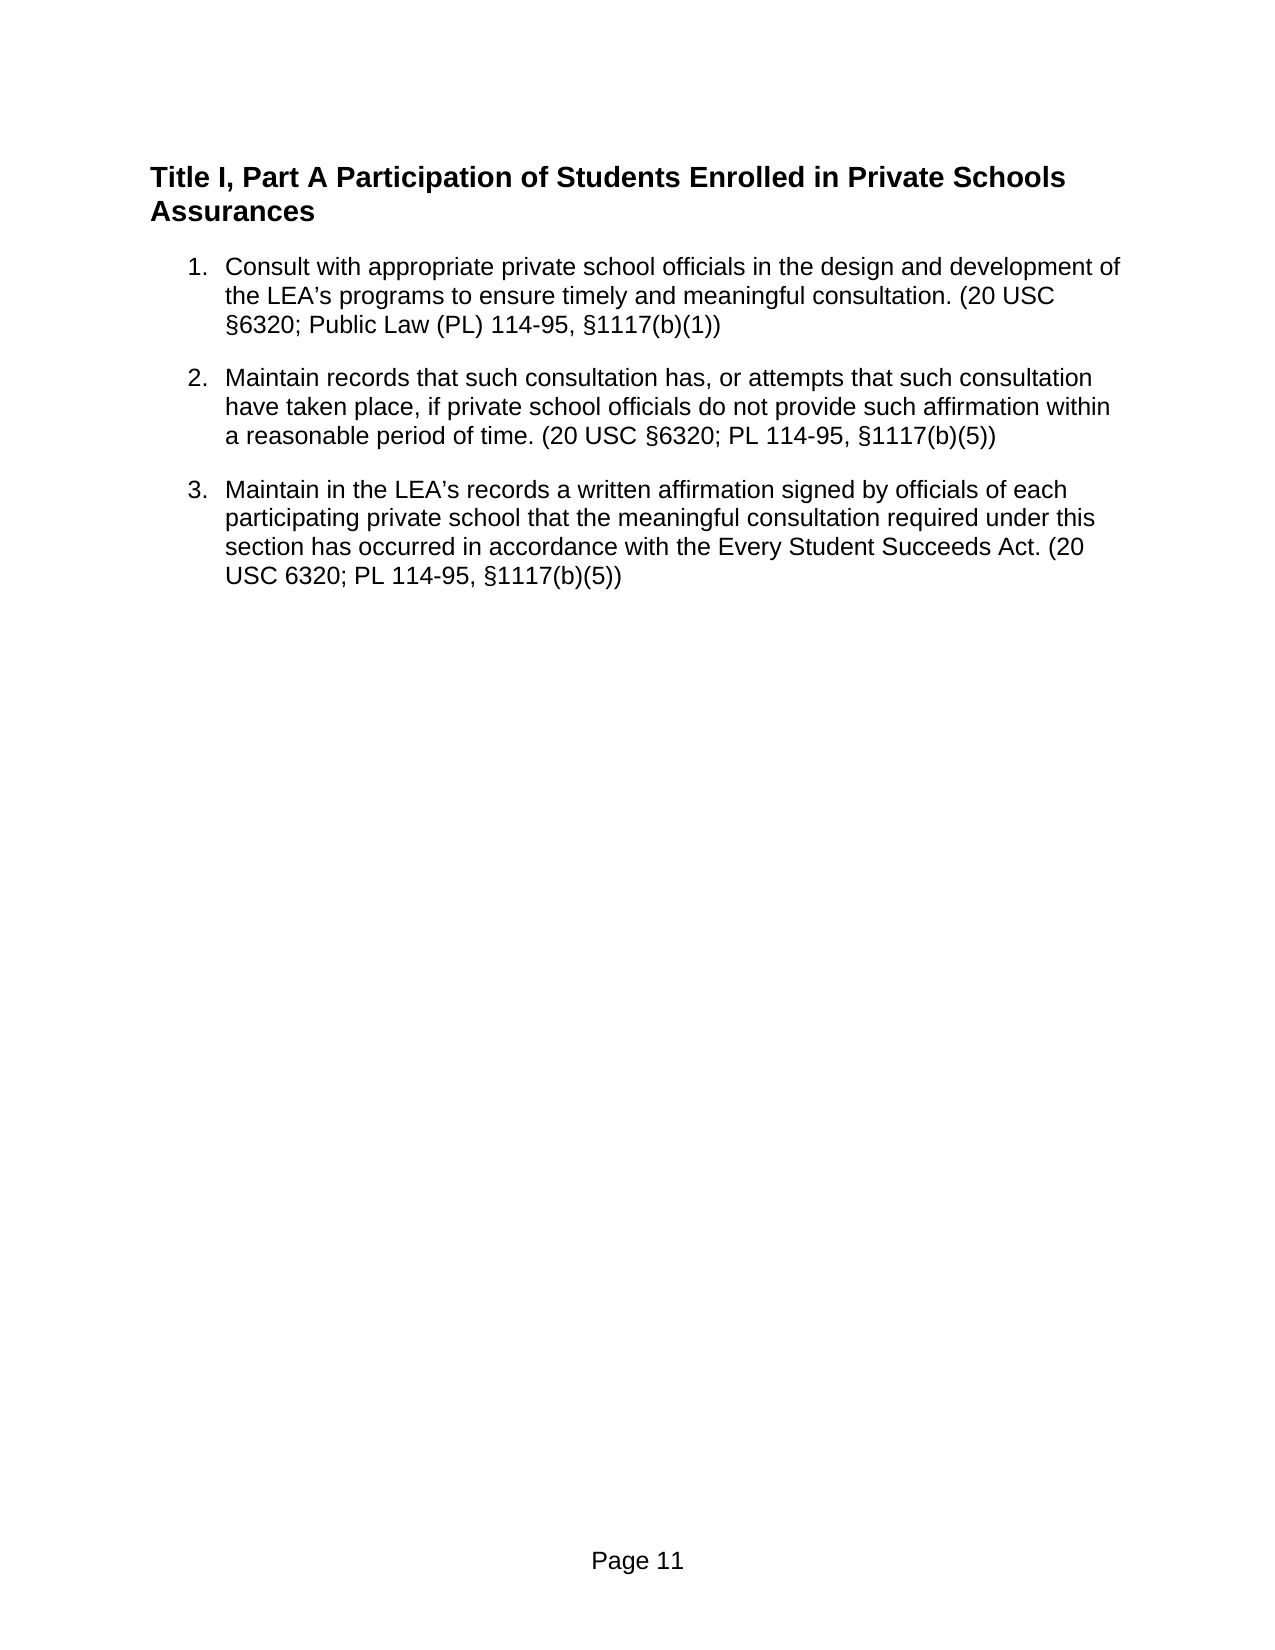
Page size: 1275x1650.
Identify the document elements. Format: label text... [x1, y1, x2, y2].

subtitle Title I, Part A Participation of Students Enrolled in Private Schools Assurances [150, 160, 1125, 227]
list Maintain records that such consultation has, or attempts that such consultation have taken place, if private school officials do not provide such affirmation within a reasonable period of time. (20 USC §6320; PL 114-95, §1117(b)(5)) [187, 363, 1125, 449]
list Maintain in the LEA’s records a written affirmation signed by officials of each participating private school that the meaningful consultation required under this section has occurred in accordance with the Every Student Succeeds Act. (20 USC 6320; PL 114-95, §1117(b)(5)) [187, 474, 1125, 589]
list Consult with appropriate private school officials in the design and development of the LEA’s programs to ensure timely and meaningful consultation. (20 USC §6320; Public Law (PL) 114-95, §1117(b)(1)) [187, 252, 1125, 338]
